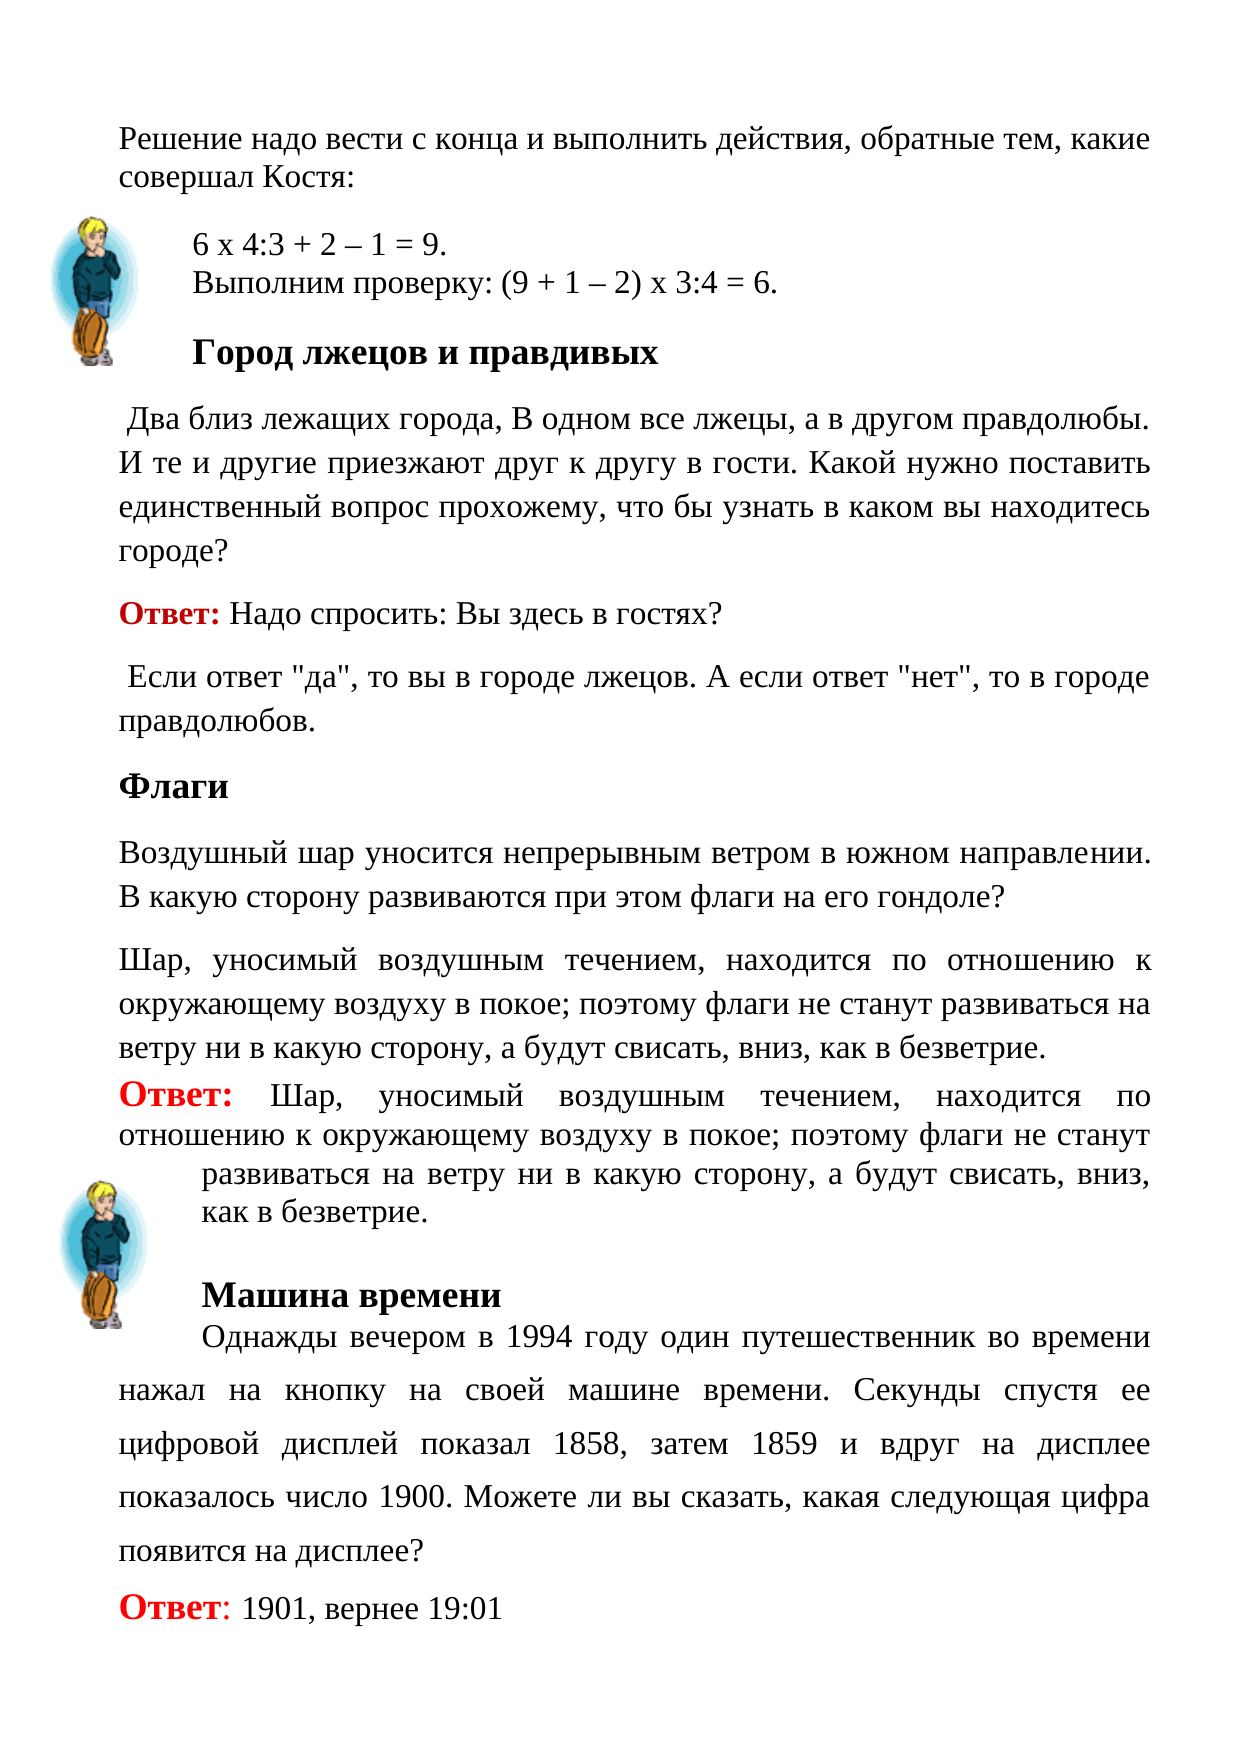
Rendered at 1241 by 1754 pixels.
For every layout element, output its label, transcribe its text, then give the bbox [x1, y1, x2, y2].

text Ответ: 1901, вернее 19:01 [118, 1584, 1152, 1627]
text 6 х 4:3 + 2 – 1 = 9. Выполним проверку: (9 + 1 – 2) х 3:4 = 6. [139, 224, 1152, 301]
picture [57, 1180, 149, 1329]
text Ответ: Надо спросить: Вы здесь в гостях? [118, 593, 1152, 632]
text Ответ: Шар, уносимый воздушным течением, находится по отношению к окружающему воздуху в покое; поэтому флаги не станут развиваться на ветру ни в какую сторону, а будут свисать, вниз, как в безветрие. [118, 1071, 1152, 1229]
text Воздушный шар уносится непрерывным ветром в южном направлении. В какую сторону развиваются при этом флаги на его гондоле? [118, 832, 1152, 914]
text Город лжецов и правдивых [118, 330, 1152, 373]
text Флаги [118, 764, 1152, 807]
text Шар, уносимый воздушным течением, находится по отношению к окружающему воздуху в покое; поэтому флаги не станут развиваться на ветру ни в какую сторону, а будут свисать, вниз, как в безветрие. [118, 939, 1152, 1066]
text Если ответ "да", то вы в городе лжецов. А если ответ "нет", то в городе правдолюбов. [118, 657, 1152, 739]
text Два близ лежащих города, В одном все лжецы, а в другом правдолюбы. И те и другие приезжают друг к другу в гости. Какой нужно поставить единственный вопрос прохожему, что бы узнать в каком вы находитесь городе? [118, 398, 1152, 569]
text Машина времени [149, 1273, 1152, 1316]
text Решение надо вести с конца и выполнить действия, обратные тем, какие совершал Костя: [118, 118, 1152, 195]
picture [48, 216, 139, 366]
text Однажды вечером в 1994 году один путешественник во времени нажал на кнопку на своей машине времени. Секунды спустя ее цифровой дисплей показал 1858, затем 1859 и вдруг на дисплее показалось число 1900. Можете ли вы сказать, какая следующая цифра появится на дисплее? [118, 1316, 1152, 1569]
